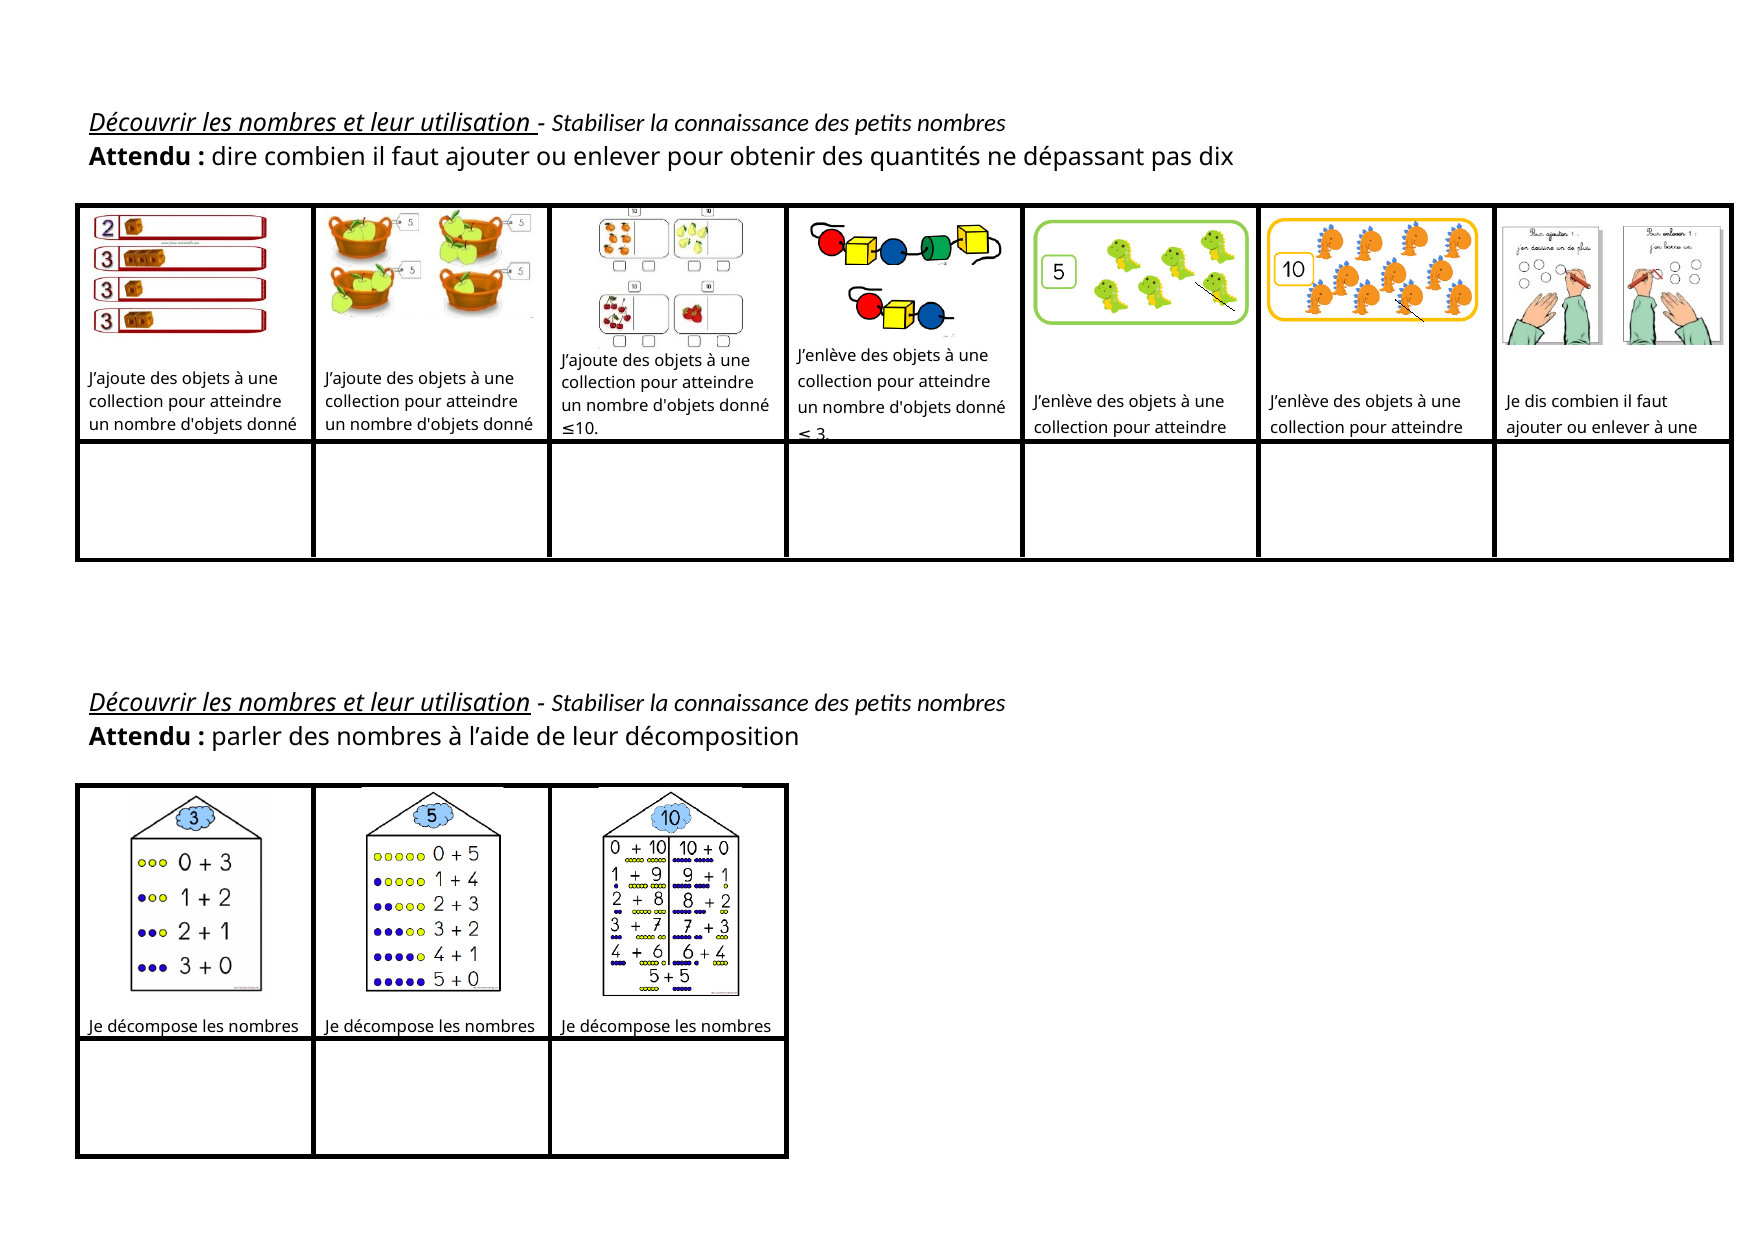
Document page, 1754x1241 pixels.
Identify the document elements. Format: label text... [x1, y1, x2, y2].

table_header Je décompose les nombres jusqu'à 3. [80, 788, 311, 1036]
table_cell [1261, 444, 1492, 557]
picture [1033, 218, 1251, 327]
table_header Je dis combien il faut ajouter ou enlever à une collection pour obtenir des quantités jusqu'à 10. [1497, 208, 1729, 439]
table_cell [1025, 444, 1256, 557]
table_header Je décompose les nombres jusqu'à 10. [552, 788, 784, 1036]
picture [598, 787, 742, 998]
table_cell [1497, 444, 1729, 557]
picture [1499, 224, 1724, 345]
table_header J’ajoute des objets à une collection pour atteindre un nombre d'objets donné ≤ 5. [316, 208, 547, 439]
text Attendu : parler des nombres à l’aide de leur décomposition [89, 718, 1713, 752]
table_cell [80, 444, 311, 557]
table_header J’ajoute des objets à une collection pour atteindre un nombre d'objets donné ≤ 3. [80, 208, 311, 439]
text Attendu : dire combien il faut ajouter ou enlever pour obtenir des quantités ne dépassant pas dix [89, 138, 1713, 172]
table_header Je décompose les nombres jusqu'à 5. [316, 788, 548, 1036]
table_cell [552, 444, 784, 557]
picture [124, 789, 271, 997]
table_cell [316, 444, 547, 557]
picture [797, 214, 1005, 265]
table_header J’enlève des objets à une collection pour atteindre un nombre d'objets donné ≤ 10. [1261, 208, 1492, 439]
table_cell [552, 1041, 784, 1154]
table_cell [789, 444, 1020, 557]
picture [835, 278, 955, 337]
text Découvrir les nombres et leur utilisation - Stabiliser la connaissance des petits nombres [89, 104, 1713, 138]
table_header J’enlève des objets à une collection pour atteindre un nombre d'objets donné ≤ 5. [1025, 208, 1256, 439]
picture [361, 787, 504, 994]
table_cell [316, 1041, 548, 1154]
picture [1265, 214, 1480, 324]
table_header J’enlève des objets à une collection pour atteindre un nombre d'objets donné ≤ 3. [789, 208, 1020, 439]
table_cell [80, 1041, 311, 1154]
table_header J’ajoute des objets à une collection pour atteindre un nombre d'objets donné ≤10. [552, 208, 784, 439]
text Découvrir les nombres et leur utilisation - Stabiliser la connaissance des petits nombres [89, 684, 1713, 718]
